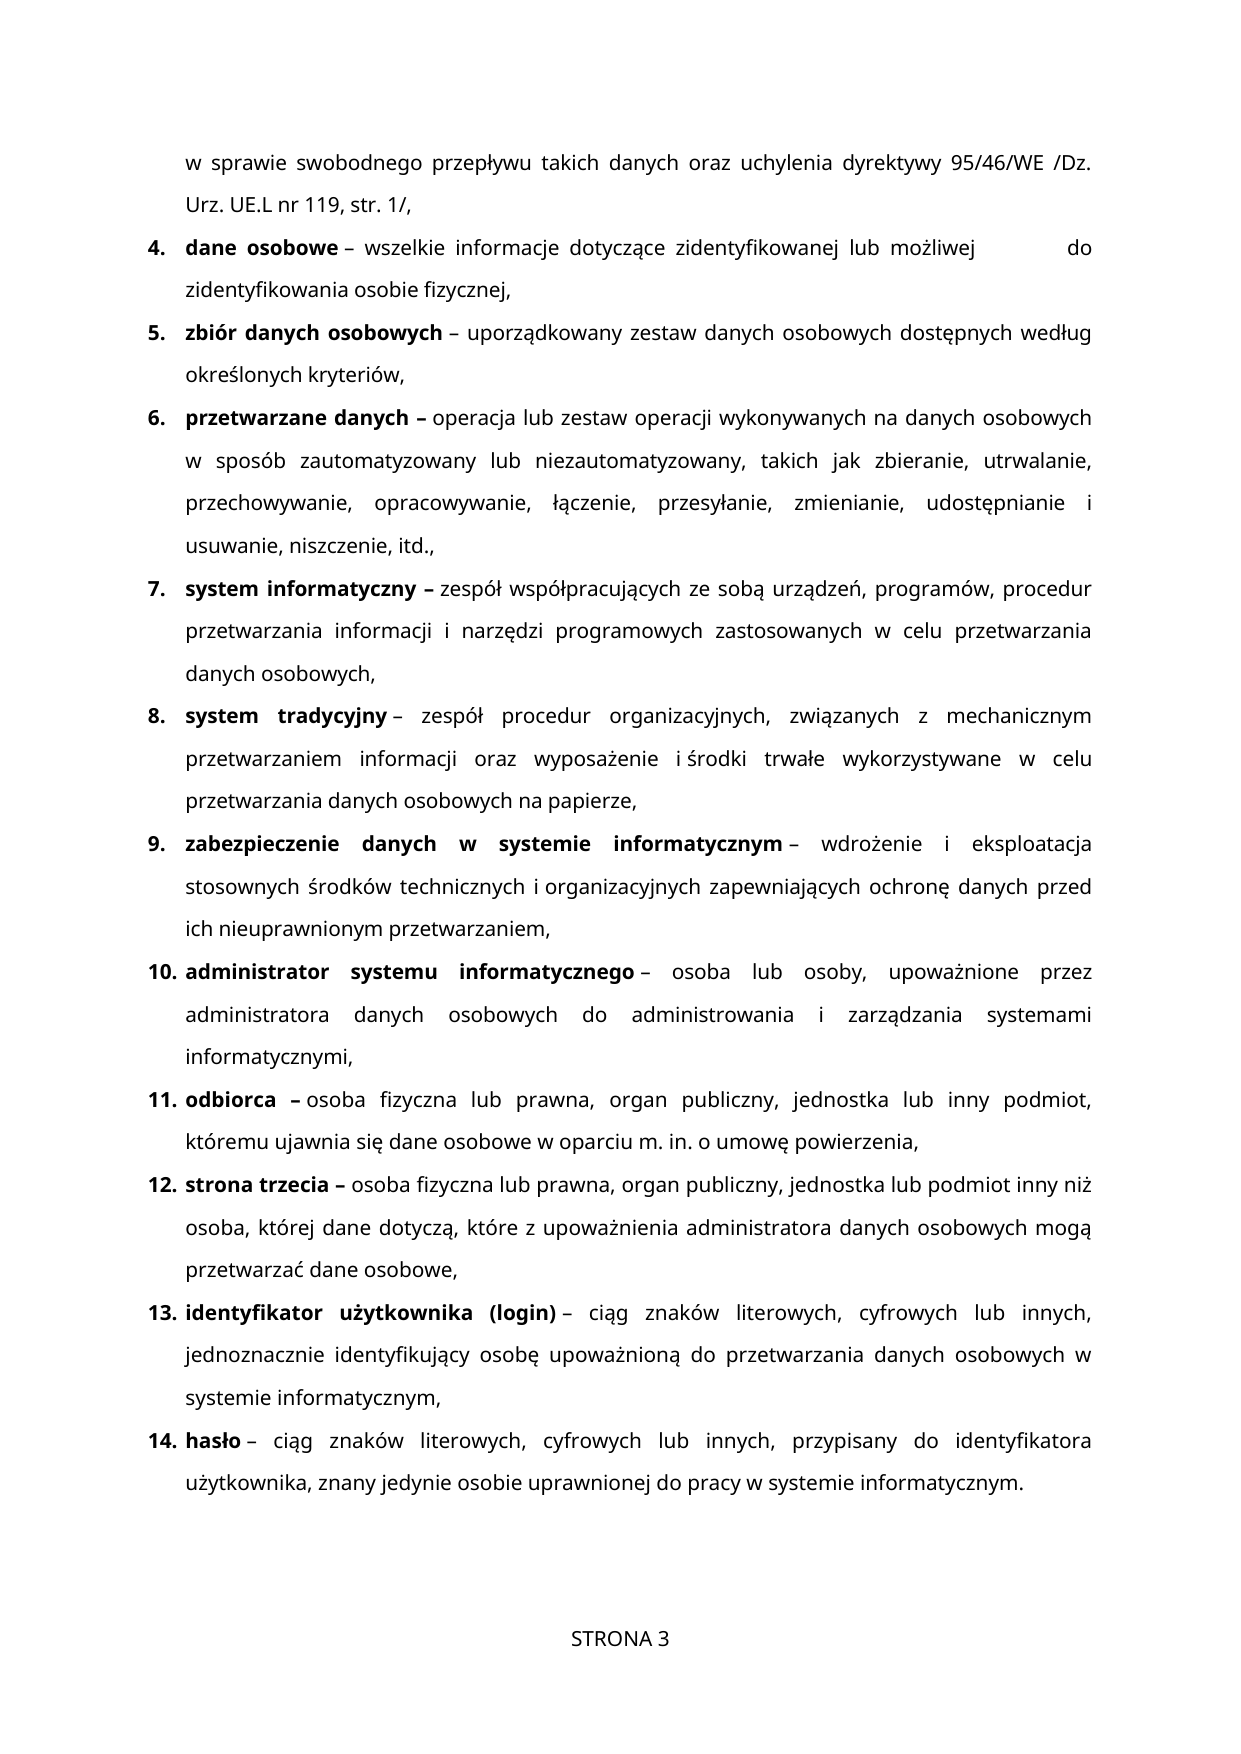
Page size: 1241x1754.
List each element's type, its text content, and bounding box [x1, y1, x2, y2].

list system informatyczny – zespół współpracujących ze sobą urządzeń, programów, procedur przetwarzania informacji i narzędzi programowych zastosowanych w celu przetwarzania danych osobowych, [148, 574, 1093, 687]
list przetwarzane danych – operacja lub zestaw operacji wykonywanych na danych osobowych w sposób zautomatyzowany lub niezautomatyzowany, takich jak zbieranie, utrwalanie, przechowywanie, opracowywanie, łączenie, przesyłanie, zmienianie, udostępnianie i usuwanie, niszczenie, itd., [148, 403, 1093, 559]
list system tradycyjny – zespół procedur organizacyjnych, związanych z mechanicznym przetwarzaniem informacji oraz wyposażenie i środki trwałe wykorzystywane w celu przetwarzania danych osobowych na papierze, [148, 701, 1093, 815]
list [148, 148, 1093, 219]
list zabezpieczenie danych w systemie informatycznym – wdrożenie i eksploatacja stosownych środków technicznych i organizacyjnych zapewniających ochronę danych przed ich nieuprawnionym przetwarzaniem, [148, 829, 1093, 943]
list administrator systemu informatycznego – osoba lub osoby, upoważnione przez administratora danych osobowych do administrowania i zarządzania systemami informatycznymi, [148, 957, 1093, 1071]
list dane osobowe – wszelkie informacje dotyczące zidentyfikowanej lub możliwej do zidentyfikowania osobie fizycznej, [148, 233, 1093, 304]
list strona trzecia – osoba fizyczna lub prawna, organ publiczny, jednostka lub podmiot inny niż osoba, której dane dotyczą, które z upoważnienia administratora danych osobowych mogą przetwarzać dane osobowe, [148, 1170, 1093, 1284]
list odbiorca – osoba fizyczna lub prawna, organ publiczny, jednostka lub inny podmiot, któremu ujawnia się dane osobowe w oparciu m. in. o umowę powierzenia, [148, 1085, 1093, 1156]
list zbiór danych osobowych – uporządkowany zestaw danych osobowych dostępnych według określonych kryteriów, [148, 318, 1093, 389]
list hasło – ciąg znaków literowych, cyfrowych lub innych, przypisany do identyfikatora użytkownika, znany jedynie osobie uprawnionej do pracy w systemie informatycznym. [148, 1426, 1093, 1497]
list identyfikator użytkownika (login) – ciąg znaków literowych, cyfrowych lub innych, jednoznacznie identyfikujący osobę upoważnioną do przetwarzania danych osobowych w systemie informatycznym, [148, 1298, 1093, 1412]
